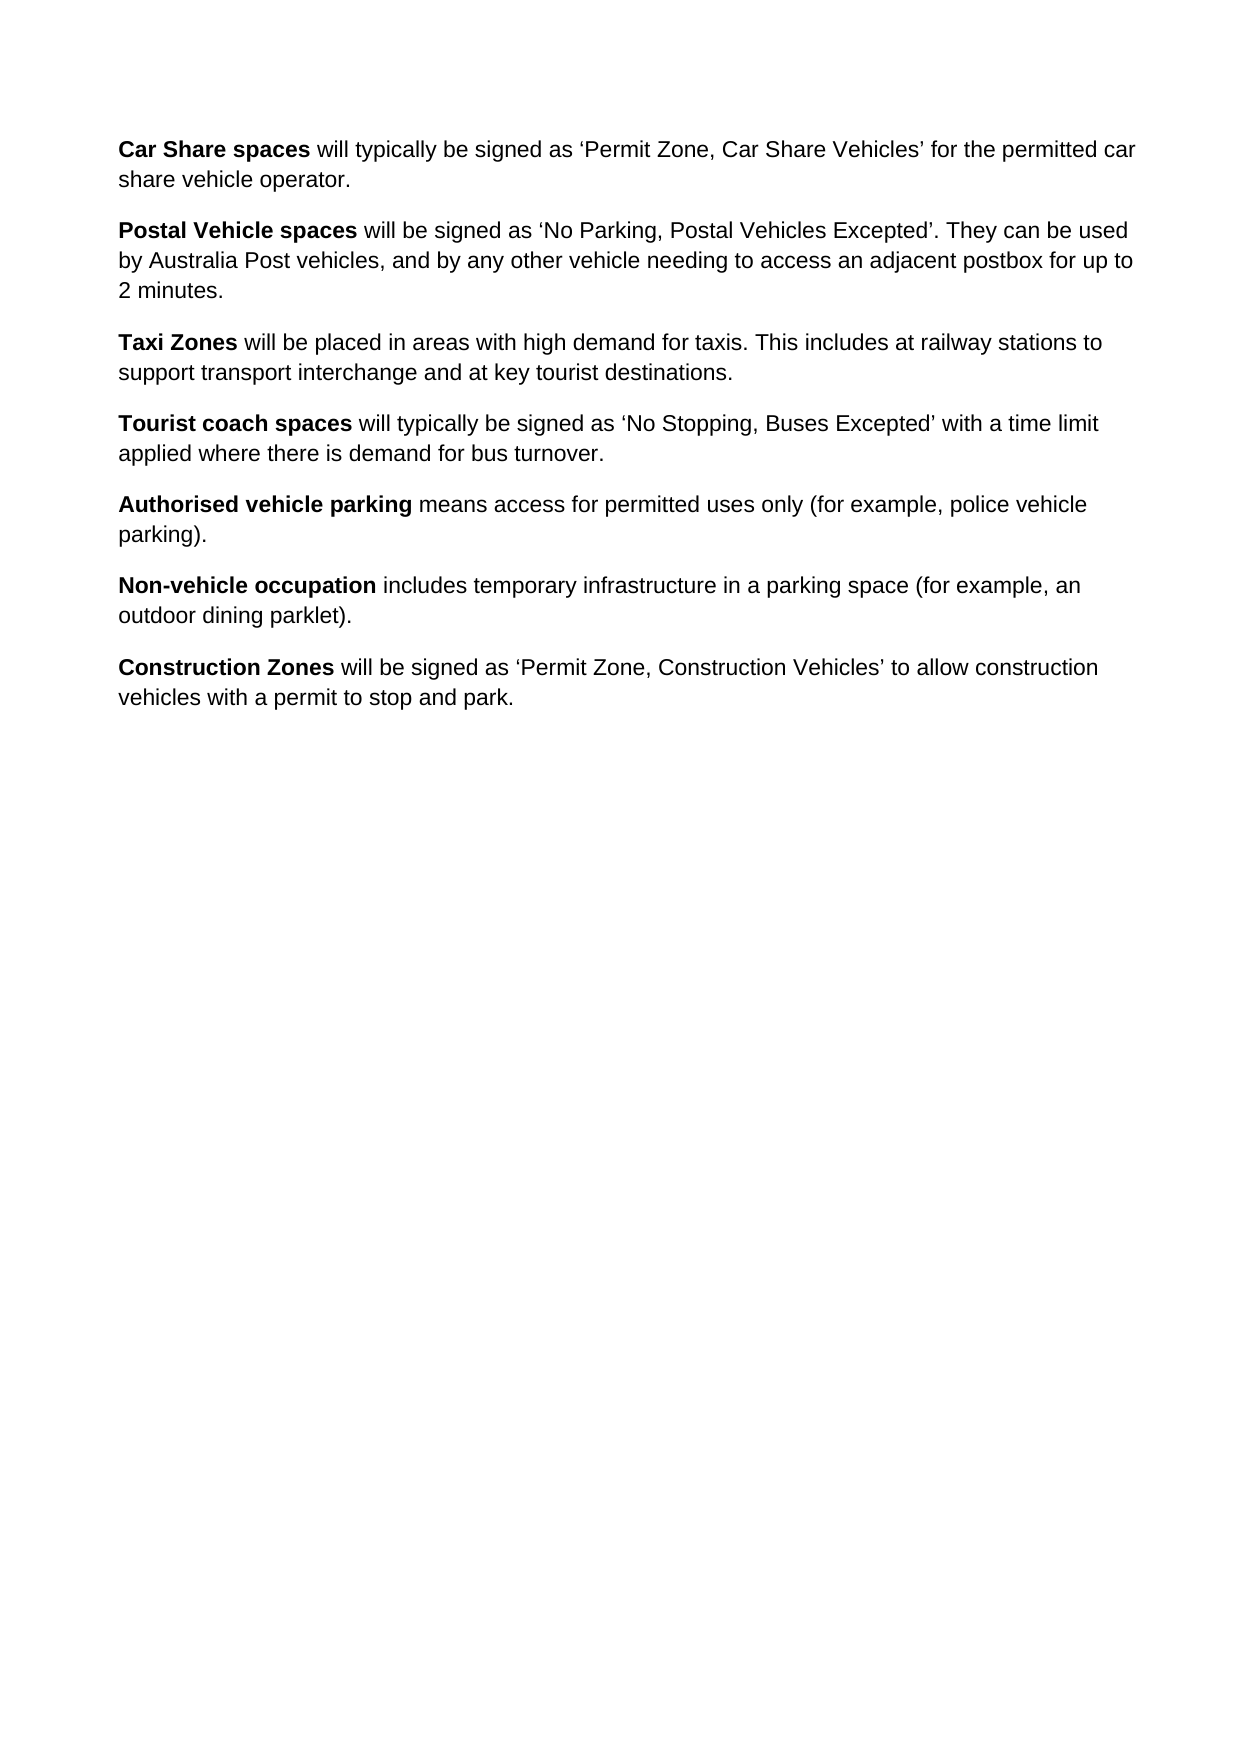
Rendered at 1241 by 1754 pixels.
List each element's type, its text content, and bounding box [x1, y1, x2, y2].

text Tourist coach spaces will typically be signed as ‘No Stopping, Buses Excepted’ with a time limit applied where there is demand for bus turnover. [118, 410, 1137, 466]
text Car Share spaces will typically be signed as ‘Permit Zone, Car Share Vehicles’ for the permitted car share vehicle operator. [118, 136, 1137, 192]
text Taxi Zones will be placed in areas with high demand for taxis. This includes at railway stations to support transport interchange and at key tourist destinations. [118, 328, 1137, 385]
text Postal Vehicle spaces will be signed as ‘No Parking, Postal Vehicles Excepted’. They can be used by Australia Post vehicles, and by any other vehicle needing to access an adjacent postbox for up to 2 minutes. [118, 217, 1137, 304]
text Construction Zones will be signed as ‘Permit Zone, Construction Vehicles’ to allow construction vehicles with a permit to stop and park. [118, 653, 1137, 710]
text Authorised vehicle parking means access for permitted uses only (for example, police vehicle parking). [118, 491, 1137, 548]
text Non-vehicle occupation includes temporary infrastructure in a parking space (for example, an outdoor dining parklet). [118, 572, 1137, 629]
